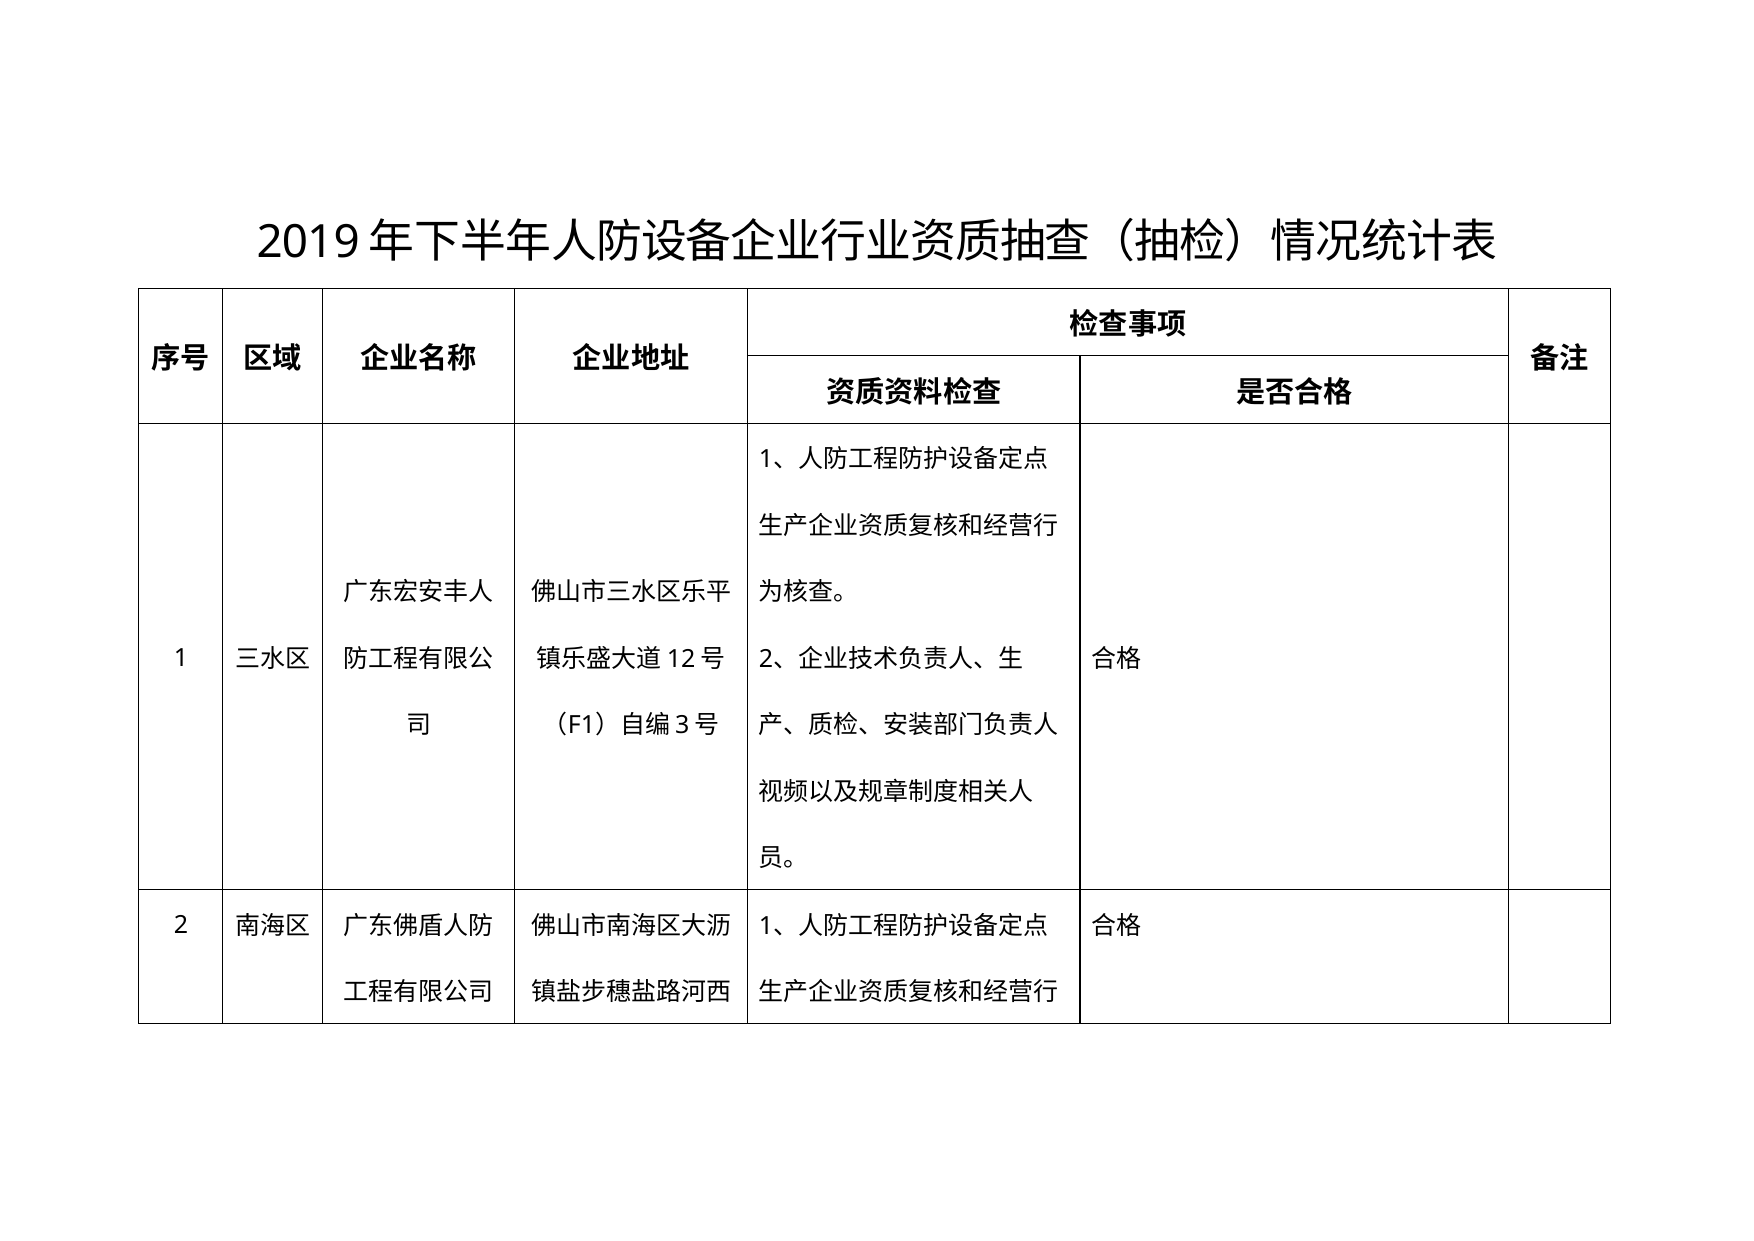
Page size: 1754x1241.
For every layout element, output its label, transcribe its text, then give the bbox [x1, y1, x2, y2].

table_cell 佛山市三水区乐平镇乐盛大道12号（F1）自编3号 [515, 424, 747, 889]
table_cell 1 [139, 424, 222, 889]
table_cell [515, 890, 747, 1023]
table_header 序号 [139, 289, 222, 423]
table_cell 广东宏安丰人防工程有限公司 [323, 424, 514, 889]
table_cell 2 [139, 890, 222, 1023]
table_cell 合格 [1081, 890, 1508, 1023]
table_header 备注 [1509, 289, 1610, 423]
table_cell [748, 890, 1079, 1023]
table_cell [1509, 424, 1610, 889]
table_header 企业名称 [323, 289, 514, 423]
table_cell 三水区 [223, 424, 322, 889]
table_cell 南海区 [223, 890, 322, 1023]
table_cell 合格 [1081, 424, 1508, 889]
table_cell 广东佛盾人防工程有限公司 [323, 890, 514, 1023]
text 2019年下半年人防设备企业行业资质抽查（抽检）情况统计表 [150, 188, 1604, 288]
table_cell 资质资料检查 [748, 356, 1079, 423]
table_cell [1509, 890, 1610, 1023]
table_cell 人防工程防护设备定点生产企业资质复核和经营行为核查。 2、企业技术负责人、生产、质检、安装部门负责人视频以及规章制度相关人员。 [748, 424, 1079, 889]
table_header 企业地址 [515, 289, 747, 423]
table_cell 是否合格 [1081, 356, 1508, 423]
table_header 区域 [223, 289, 322, 423]
table_header 检查事项 [748, 289, 1508, 355]
